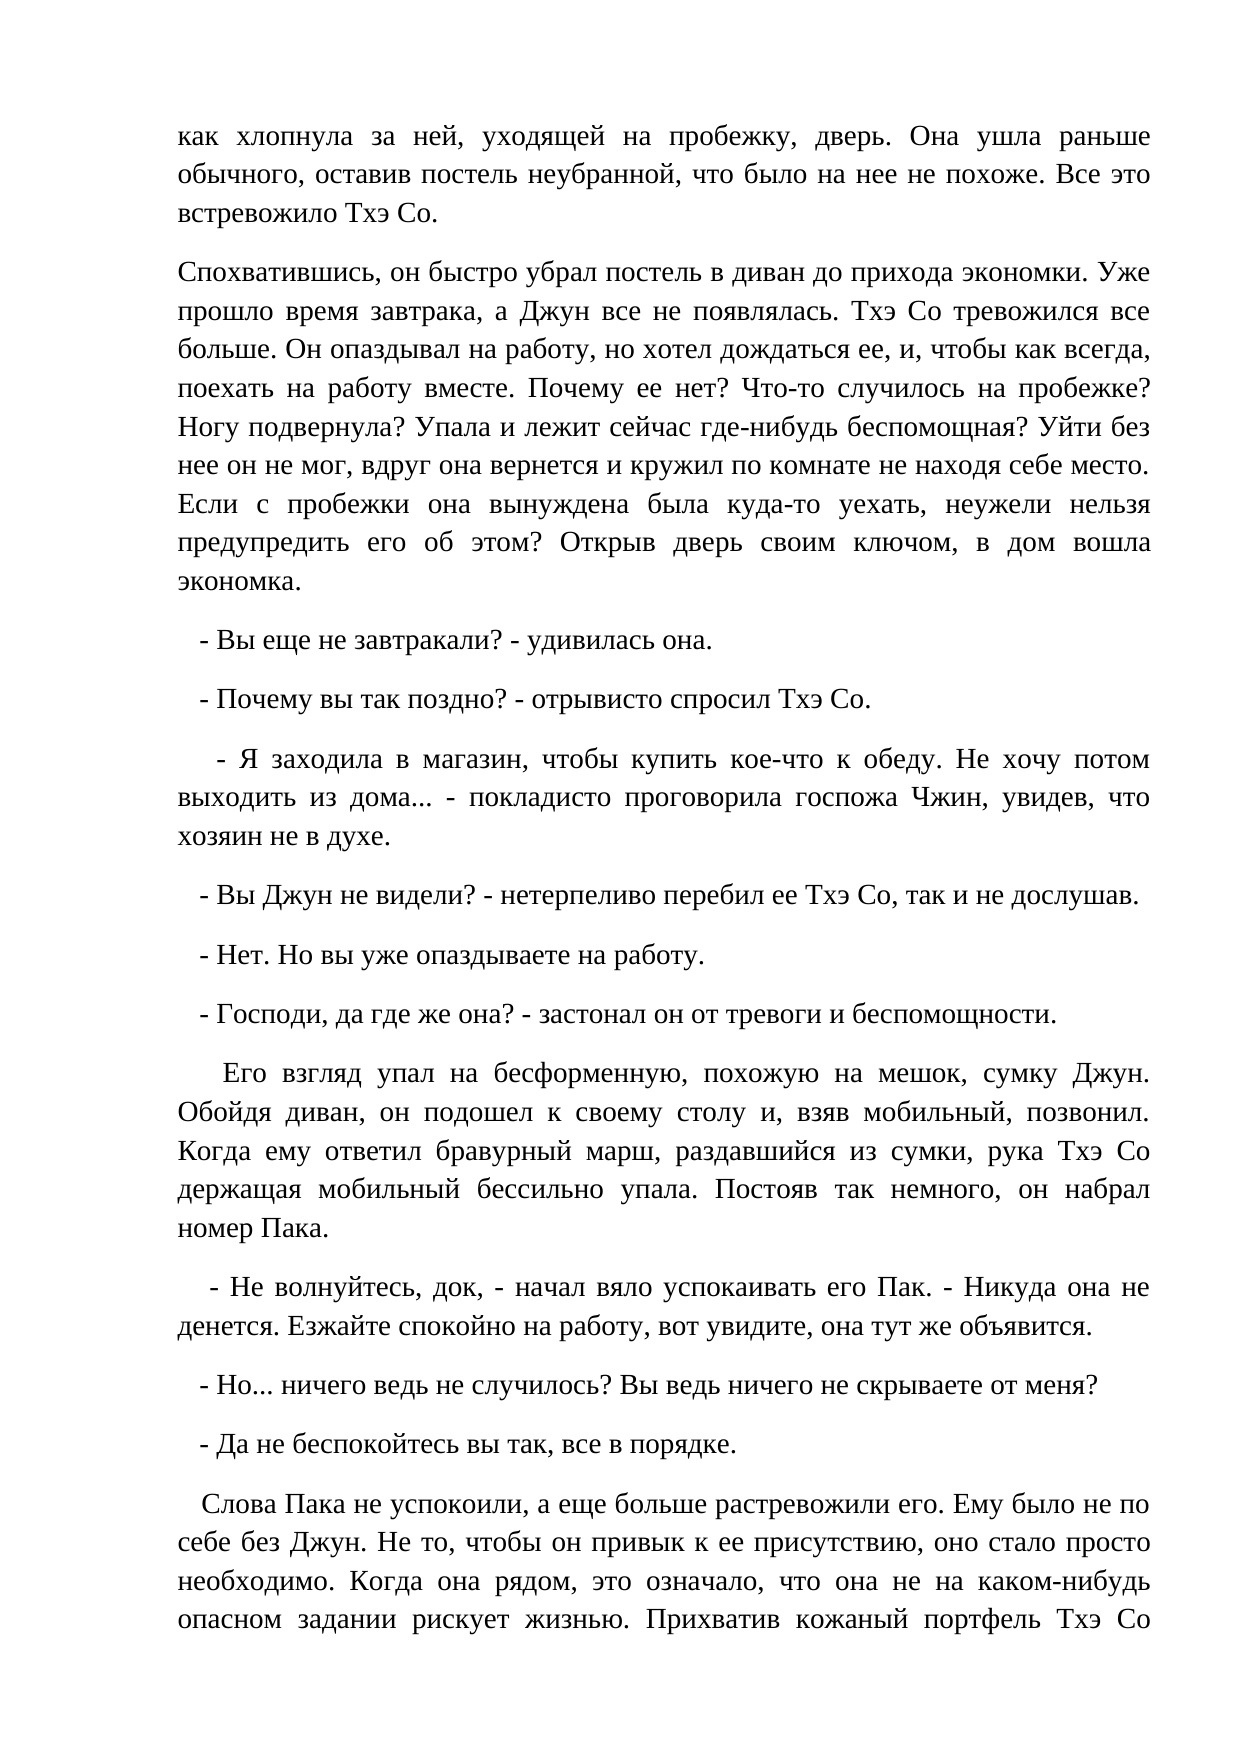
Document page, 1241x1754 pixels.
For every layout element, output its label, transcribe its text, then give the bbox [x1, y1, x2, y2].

text - Вы Джун не видели? - нетерпеливо перебил ее Тхэ Со, так и не дослушав. [177, 877, 1152, 911]
text - Вы еще не завтракали? - удивилась она. [177, 622, 1152, 656]
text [177, 118, 1152, 229]
text Спохватившись, он быстро убрал постель в диван до прихода экономки. Уже прошло время завтрака, а Джун все не появлялась. Тхэ Со тревожился все больше. Он опаздывал на работу, но хотел дождаться ее, и, чтобы как всегда, поехать на работу вместе. Почему ее нет? Что-то случилось на пробежке? Ногу подвернула? Упала и лежит сейчас где-нибудь беспомощная? Уйти без нее он не мог, вдруг она вернется и кружил по комнате не находя себе место. Если с пробежки она вынуждена была куда-то уехать, неужели нельзя предупредить его об этом? Открыв дверь своим ключом, в дом вошла экономка. [177, 254, 1152, 596]
text - Господи, да где же она? - застонал он от тревоги и беспомощности. [177, 996, 1152, 1030]
text - Нет. Но вы уже опаздываете на работу. [177, 937, 1152, 970]
text - Не волнуйтесь, док, - начал вяло успокаивать его Пак. - Никуда она не денется. Езжайте спокойно на работу, вот увидите, она тут же объявится. [177, 1269, 1152, 1341]
text - Но... ничего ведь не случилось? Вы ведь ничего не скрываете от меня? [177, 1367, 1152, 1401]
text - Я заходила в магазин, чтобы купить кое-что к обеду. Не хочу потом выходить из дома... - покладисто проговорила госпожа Чжин, увидев, что хозяин не в духе. [177, 741, 1152, 852]
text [177, 1486, 1152, 1635]
text Его взгляд упал на бесформенную, похожую на мешок, сумку Джун. Обойдя диван, он подошел к своему столу и, взяв мобильный, позвонил. Когда ему ответил бравурный марш, раздавшийся из сумки, рука Тхэ Со держащая мобильный бессильно упала. Постояв так немного, он набрал номер Пака. [177, 1056, 1152, 1243]
text - Почему вы так поздно? - отрывисто спросил Тхэ Со. [177, 682, 1152, 715]
text - Да не беспокойтесь вы так, все в порядке. [177, 1426, 1152, 1460]
